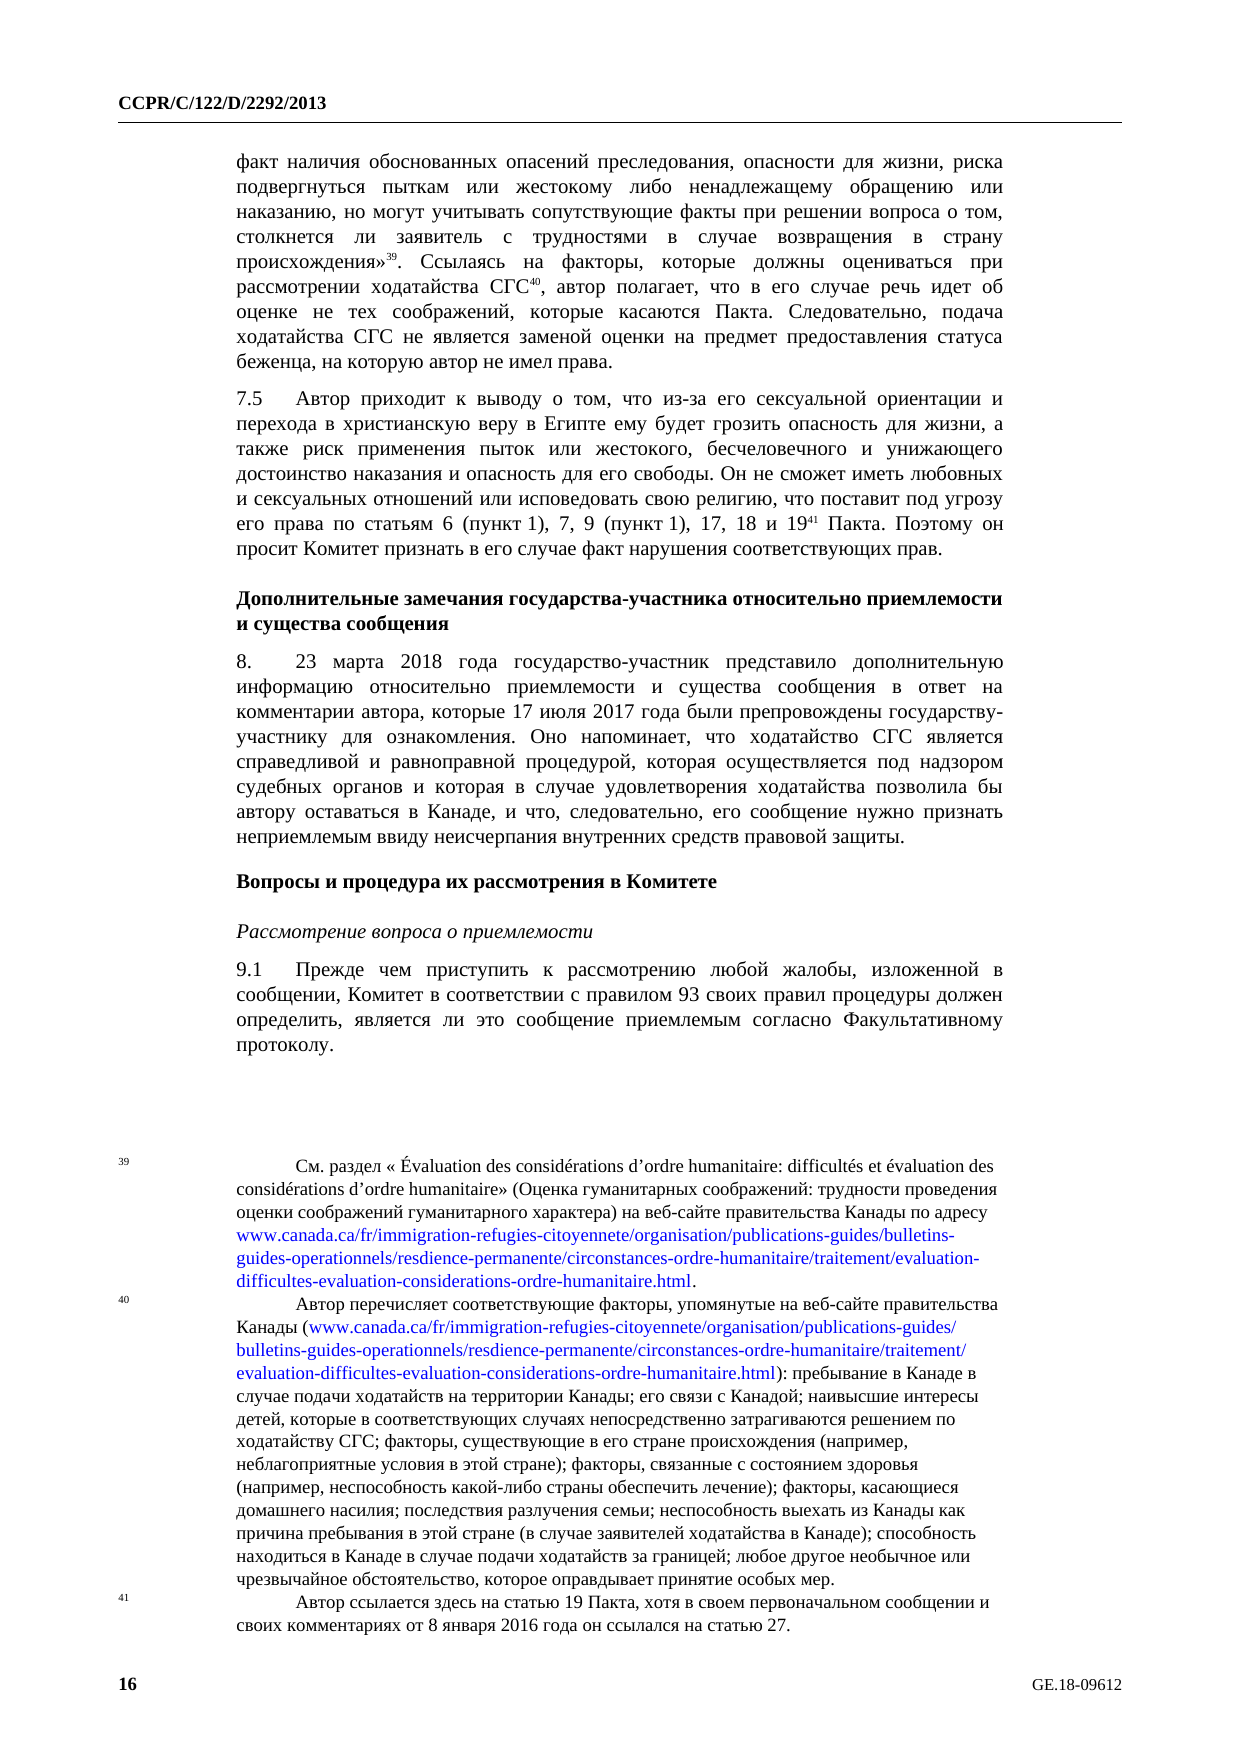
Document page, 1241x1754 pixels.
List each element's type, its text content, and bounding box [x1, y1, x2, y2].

text 8. 23 марта 2018 года государство-участник представило дополнительную информацию относительно приемлемости и существа сообщения в ответ на комментарии автора, которые 17 июля 2017 года были препровождены государству-участнику для ознакомления. Оно напоминает, что ходатайство СГС является справедливой и равноправной процедурой, которая осуществляется под надзором судебных органов и которая в случае удовлетворения ходатайства позволила бы автору оставаться в Канаде, и что, следовательно, его сообщение нужно признать неприемлемым ввиду неисчерпания внутренних средств правовой защиты. [236, 648, 1004, 848]
text Дополнительные замечания государства-участника относительно приемлемости и существа сообщения [118, 585, 1004, 635]
text Вопросы и процедура их рассмотрения в Комитете [118, 868, 1004, 893]
text 9.1 Прежде чем приступить к рассмотрению любой жалобы, изложенной в сообщении, Комитет в соответствии с правилом 93 своих правил процедуры должен определить, является ли это сообщение приемлемым согласно Факультативному протоколу. [236, 956, 1004, 1056]
text Рассмотрение вопроса о приемлемости [118, 918, 1004, 943]
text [236, 148, 1004, 373]
text 7.5 Автор приходит к выводу о том, что из-за его сексуальной ориентации и перехода в христианскую веру в Египте ему будет грозить опасность для жизни, а также риск применения пыток или жестокого, бесчеловечного и унижающего достоинство наказания и опасность для его свободы. Он не сможет иметь любовных и сексуальных отношений или исповедовать свою религию, что поставит под угрозу его права по статьям 6 (пункт 1), 7, 9 (пункт 1), 17, 18 и 19 Пакта. Поэтому он просит Комитет признать в его случае факт нарушения соответствующих прав. [236, 385, 1004, 560]
